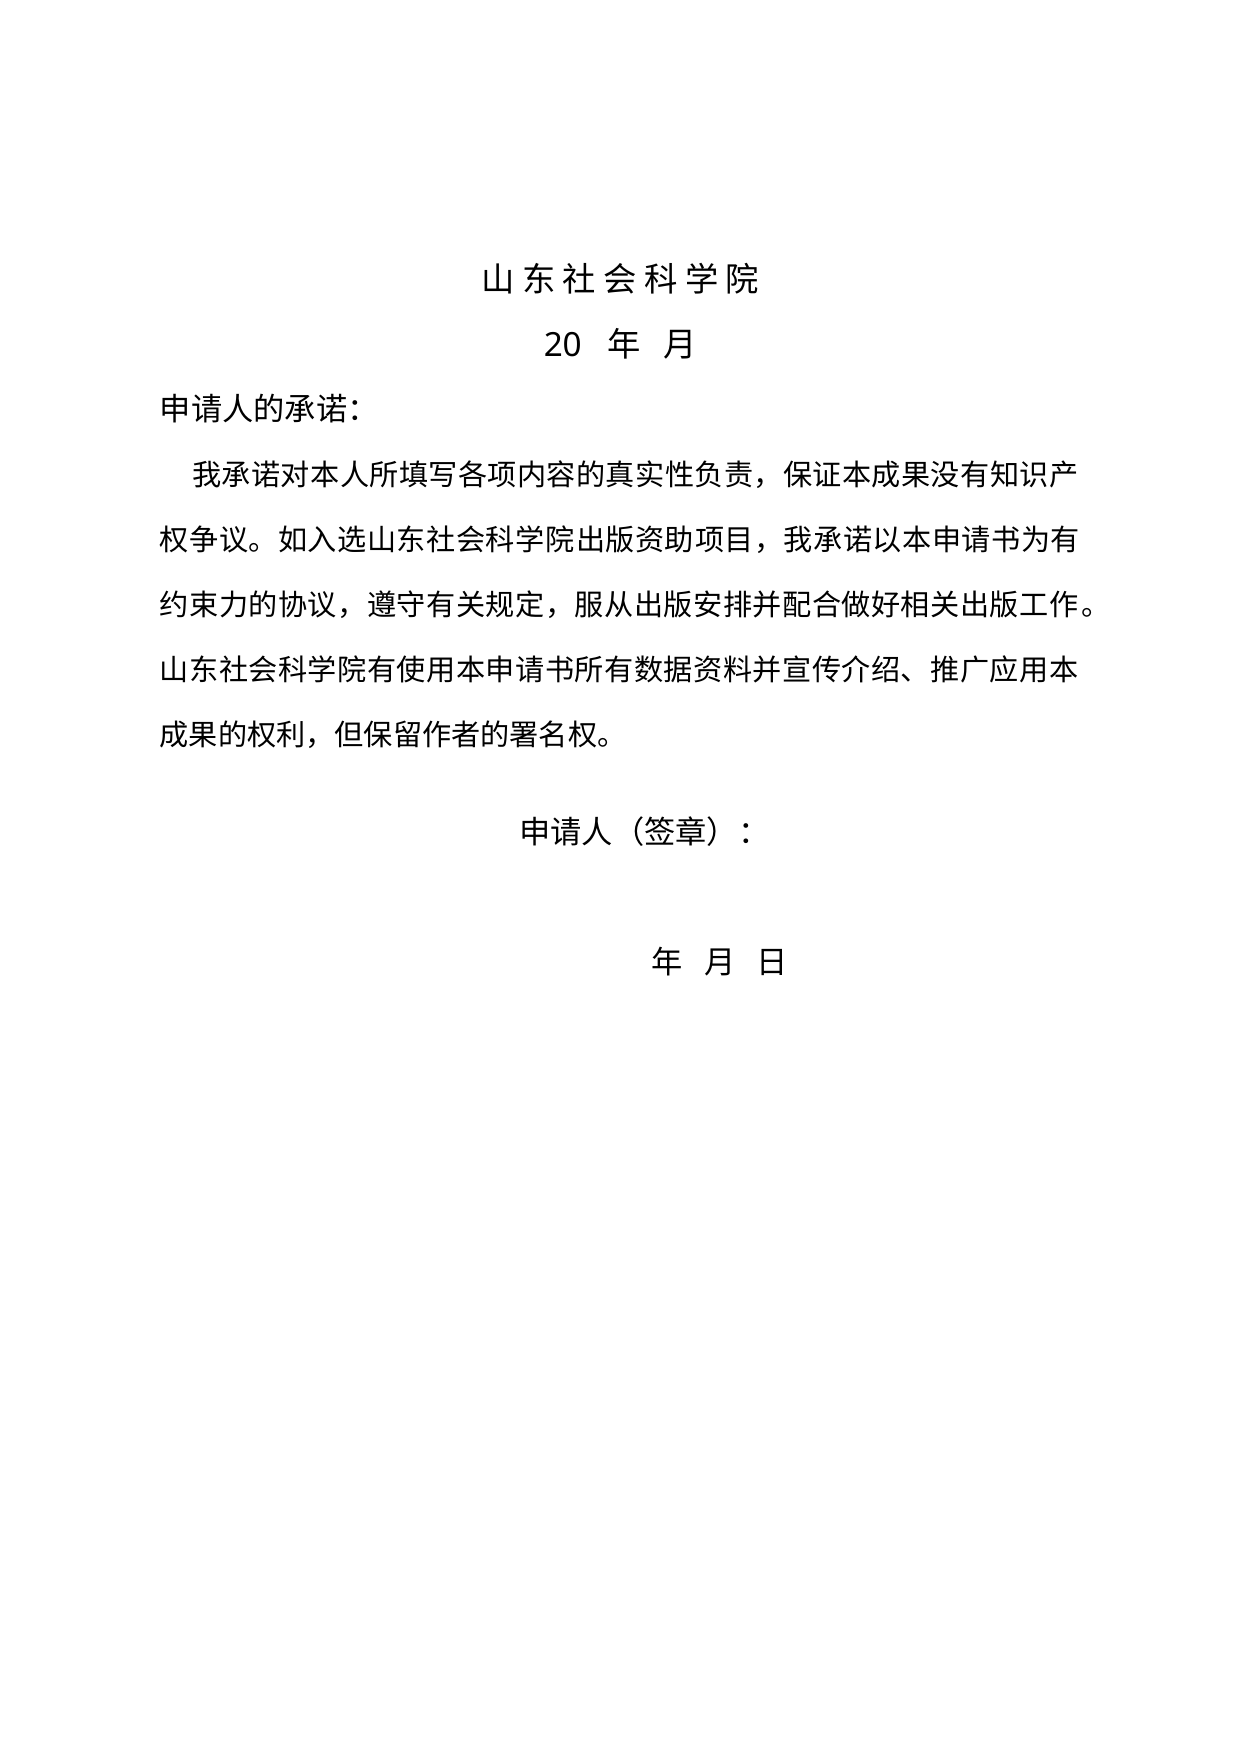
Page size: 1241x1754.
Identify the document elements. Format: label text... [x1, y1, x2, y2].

text 20 年 月 [159, 310, 1081, 375]
text 年 月 日 [159, 927, 987, 992]
text 我承诺对本人所填写各项内容的真实性负责，保证本成果没有知识产权争议。如入选山东社会科学院出版资助项目，我承诺以本申请书为有约束力的协议，遵守有关规定，服从出版安排并配合做好相关出版工作。山东社会科学院有使用本申请书所有数据资料并宣传介绍、推广应用本成果的权利，但保留作者的署名权。 [159, 440, 1081, 765]
text 申请人（签章）： [159, 797, 893, 862]
text 山 东 社 会 科 学 院 [159, 245, 1081, 310]
text 申请人的承诺： [159, 375, 1081, 440]
